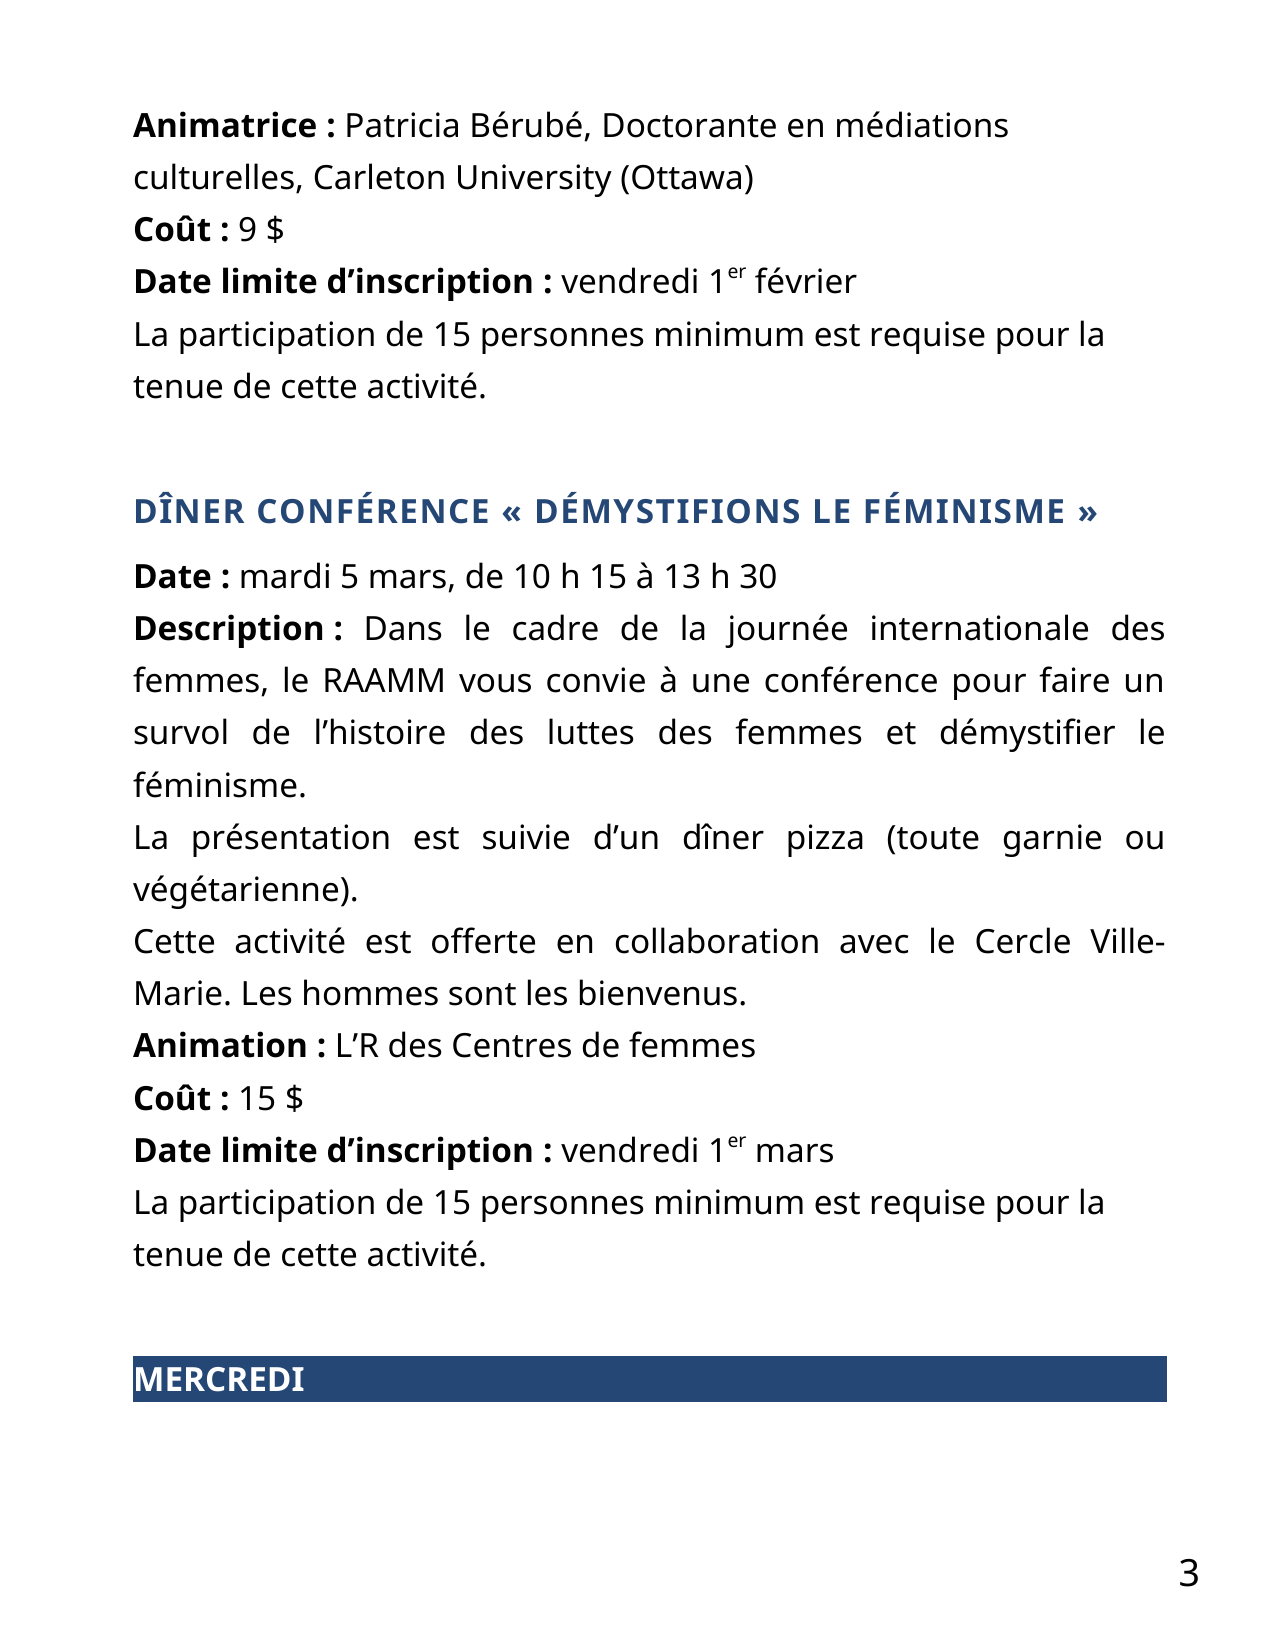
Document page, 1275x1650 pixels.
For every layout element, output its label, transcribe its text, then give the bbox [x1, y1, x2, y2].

text Date : mardi 5 mars, de 10 h 15 à 13 h 30 [133, 553, 1167, 598]
text La présentation est suivie d’un dîner pizza (toute garnie ou végétarienne). [133, 813, 1167, 911]
text Coût : 15 $ [133, 1074, 1167, 1120]
text La participation de 15 personnes minimum est requise pour la tenue de cette activité. [133, 311, 1167, 408]
subtitle Dîner conférence « Démystifions le féminisme » [133, 488, 1167, 533]
subtitle MERCREDI [133, 1356, 1167, 1402]
text Animatrice : Patricia Bérubé, Doctorante en médiations culturelles, Carleton University (Ottawa) [133, 102, 1167, 199]
text Animation : L’R des Centres de femmes [133, 1022, 1167, 1068]
text La participation de 15 personnes minimum est requise pour la tenue de cette activité. [133, 1179, 1167, 1276]
text Description : Dans le cadre de la journée internationale des femmes, le RAAMM vous convie à une conférence pour faire un survol de l’histoire des luttes des femmes et démystifier le féminisme. [133, 605, 1167, 807]
text Cette activité est offerte en collaboration avec le Cercle Ville-Marie. Les hommes sont les bienvenus. [133, 918, 1167, 1016]
text Coût : 9 $ [133, 206, 1167, 252]
text Date limite d’inscription : vendredi 1er février [133, 258, 1167, 304]
text Date limite d’inscription : vendredi 1er mars [133, 1127, 1167, 1172]
